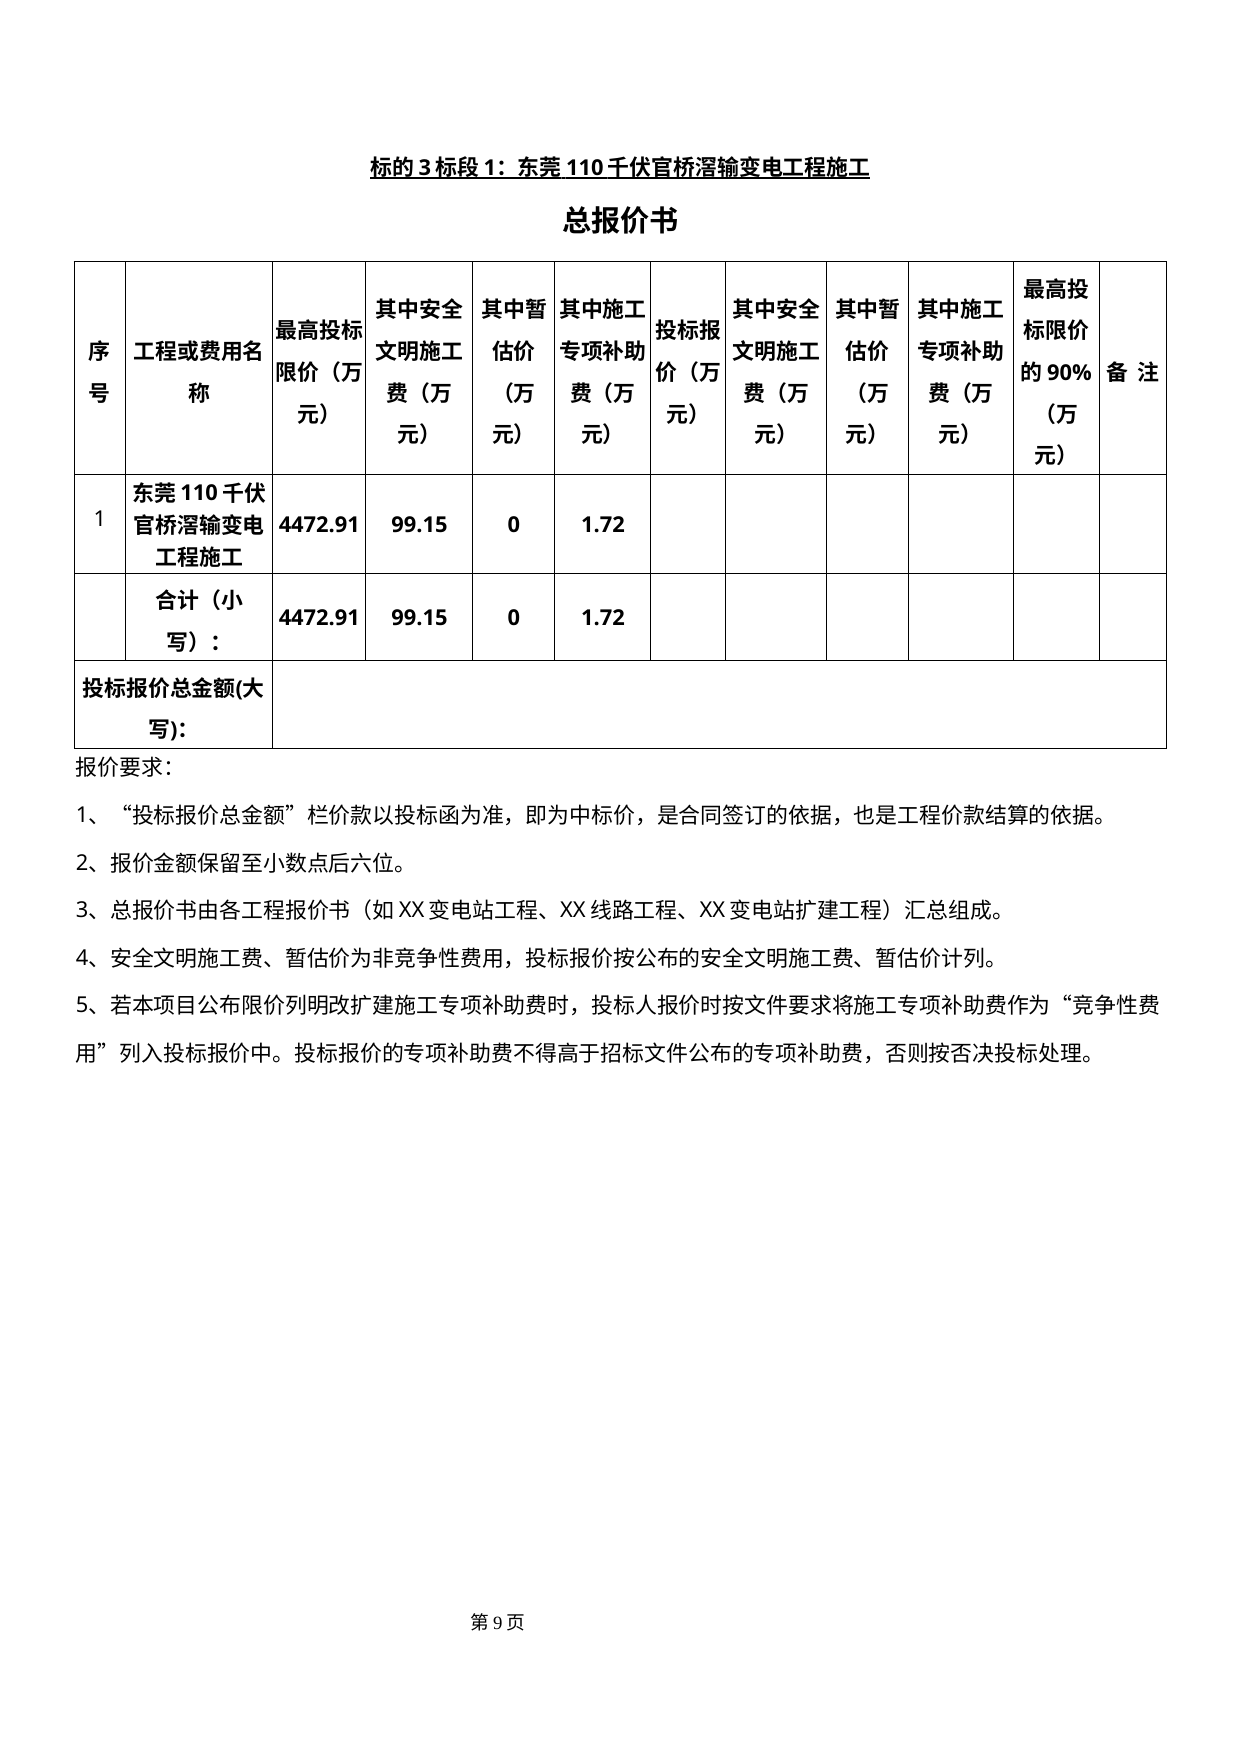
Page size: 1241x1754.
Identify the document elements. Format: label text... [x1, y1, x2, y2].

table_cell 1.72 [555, 574, 650, 660]
table_cell 报价要求： 1、“投标报价总金额”栏价款以投标函为准，即为中标价，是合同签订的依据，也是工程价款结算的依据。 2、报价金额保留至小数点后六位。 3、总报价书由各工程报价书（如XX变电站工程、XX线路工程、XX变电站扩建工程）汇总组成。 4、安全文明施工费、暂估价为非竞争性费用，投标报价按公布的安全文明施工费、暂估价计列。 5、若本项目公布限价列明改扩建施工专项补助费时，投标人报价时按文件要求将施工专项补助费作为“竞争性费用”列入投标报价中。投标报价的专项补助费不得高于招标文件公布的专项补助费，否则按否决投标处理。 [74, 749, 1166, 1082]
table_header 其中暂估价（万元） [827, 262, 908, 473]
table_cell 1.72 [555, 475, 650, 573]
table_header 其中暂估价（万元） [473, 262, 554, 473]
table_header 最高投标限价的90%（万元） [1014, 262, 1099, 473]
table_cell 0 [473, 574, 554, 660]
table_cell 99.15 [366, 475, 472, 573]
table_header 序 号 [75, 262, 125, 473]
table_cell [726, 475, 826, 573]
table_cell 4472.91 [273, 475, 365, 573]
table_header 其中施工专项补助费（万元） [909, 262, 1013, 473]
table_cell 4472.91 [273, 574, 365, 660]
table_cell [726, 574, 826, 660]
table_cell 0 [473, 475, 554, 573]
table_header 其中施工专项补助费（万元） [555, 262, 650, 473]
table_cell 1 [75, 475, 125, 573]
table_header 备 注 [1100, 262, 1166, 473]
table_cell 东莞110千伏官桥滘输变电工程施工 [126, 475, 272, 573]
table_cell [827, 475, 908, 573]
table_cell [909, 475, 1013, 573]
text 总报价书 [112, 198, 1128, 240]
table_cell [273, 661, 1166, 748]
table_cell [75, 574, 125, 660]
table_header 工程或费用名称 [126, 262, 272, 473]
text 标的3标段1：东莞110千伏官桥滘输变电工程施工 [112, 150, 1128, 182]
table_cell 投标报价总金额(大写)： [75, 661, 272, 748]
table_cell [1014, 475, 1099, 573]
table_cell [651, 475, 725, 573]
table_cell 合计（小写）： [126, 574, 272, 660]
table_cell 99.15 [366, 574, 472, 660]
table_header 其中安全文明施工费（万元） [366, 262, 472, 473]
table_cell [1100, 574, 1166, 660]
table_cell [1100, 475, 1166, 573]
table_header 最高投标限价（万元） [273, 262, 365, 473]
table_cell [1014, 574, 1099, 660]
table_cell [651, 574, 725, 660]
table_header 其中安全文明施工费（万元） [726, 262, 826, 473]
table_cell [827, 574, 908, 660]
table_header 投标报价（万元） [651, 262, 725, 473]
table_cell [909, 574, 1013, 660]
